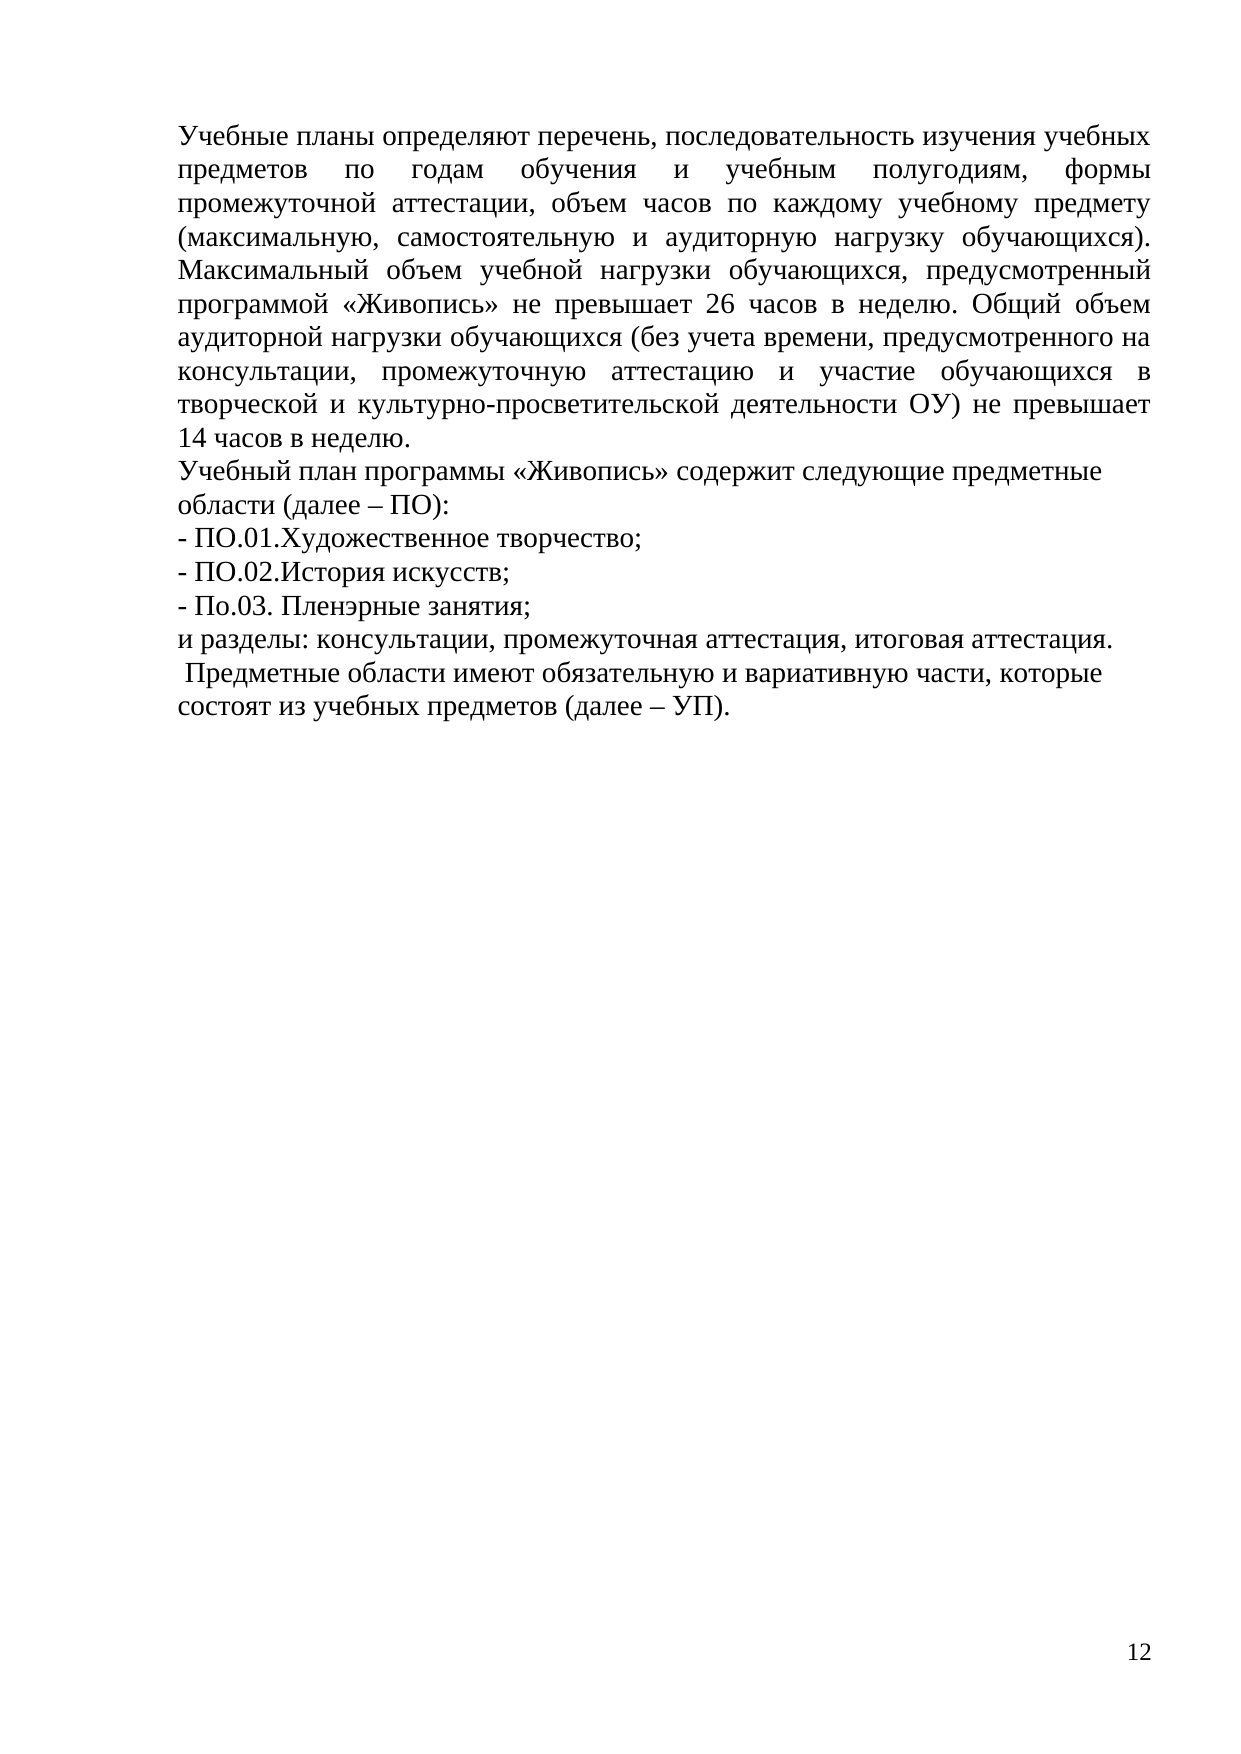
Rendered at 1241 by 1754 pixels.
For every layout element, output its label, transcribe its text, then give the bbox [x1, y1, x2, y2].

text Учебные планы определяют перечень, последовательность изучения учебных предметов по годам обучения и учебным полугодиям, формы промежуточной аттестации, объем часов по каждому учебному предмету (максимальную, самостоятельную и аудиторную нагрузку обучающихся). Максимальный объем учебной нагрузки обучающихся, предусмотренный программой «Живопись» не превышает 26 часов в неделю. Общий объем аудиторной нагрузки обучающихся (без учета времени, предусмотренного на консультации, промежуточную аттестацию и участие обучающихся в творческой и культурно-просветительской деятельности ОУ) не превышает 14 часов в неделю. [177, 118, 1152, 453]
text Предметные области имеют обязательную и вариативную части, которые состоят из учебных предметов (далее – УП). [177, 655, 1152, 722]
text и разделы: консультации, промежуточная аттестация, итоговая аттестация. [177, 621, 1152, 655]
text - По.03. Пленэрные занятия; [177, 588, 1152, 621]
text Учебный план программы «Живопись» содержит следующие предметные области (далее – ПО): [177, 453, 1152, 521]
text - ПО.01.Художественное творчество; [177, 521, 1152, 554]
text - ПО.02.История искусств; [177, 554, 1152, 588]
